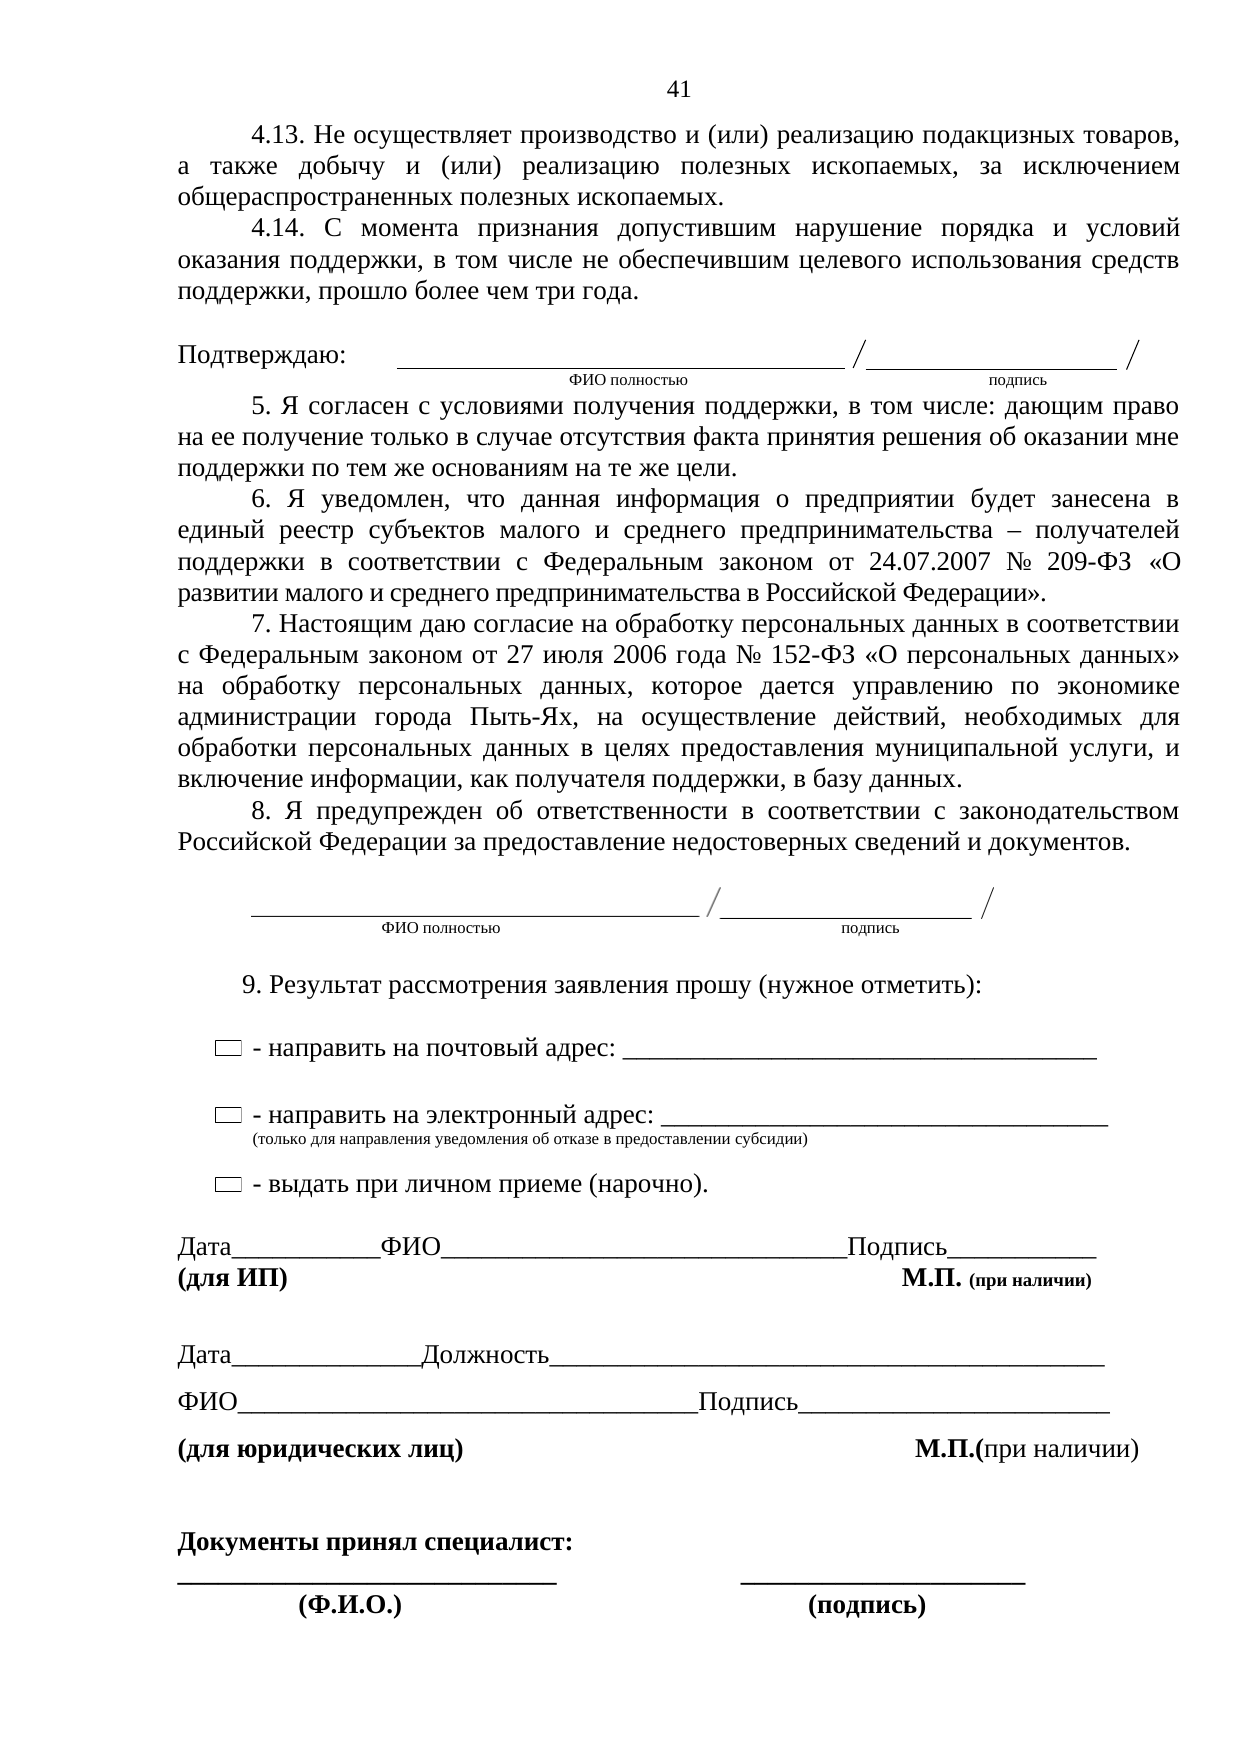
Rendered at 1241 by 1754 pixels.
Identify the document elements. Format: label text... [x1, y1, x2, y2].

text (для ИП) М.П. (при наличии) [177, 1261, 1181, 1292]
text (Ф.И.О.) (подпись) [177, 1588, 1181, 1619]
text ФИО полностью подпись [177, 370, 1181, 389]
picture [215, 1106, 242, 1124]
list - выдать при личном приеме (нарочно). [215, 1167, 1181, 1198]
text 7. Настоящим даю согласие на обработку персональных данных в соответствии с Федеральным законом от 27 июля 2006 года № 152-ФЗ «О персональных данных» на обработку персональных данных, которое дается управлению по экономике администрации города Пыть-Ях, на осуществление действий, необходимых для обработки персональных данных в целях предоставления муниципальной услуги, и включение информации, как получателя поддержки, в базу данных. [177, 607, 1181, 794]
text Дата______________Должность_________________________________________ ФИО__________________________________Подпись_______________________ [177, 1339, 1181, 1416]
text Дата___________ФИО______________________________Подпись___________ [177, 1230, 1181, 1261]
text ФИО полностью подпись [177, 918, 1181, 937]
text 4.14. С момента признания допустившим нарушение порядка и условий оказания поддержки, в том числе не обеспечившим целевого использования средств поддержки, прошло более чем три года. [177, 212, 1181, 305]
picture [251, 887, 994, 919]
text 5. Я согласен с условиями получения поддержки, в том числе: дающим право на ее получение только в случае отсутствия факта принятия решения об оказании мне поддержки по тем же основаниям на те же цели. [177, 389, 1181, 482]
text 4.13. Не осуществляет производство и (или) реализацию подакцизных товаров, а также добычу и (или) реализацию полезных ископаемых, за исключением общераспространенных полезных ископаемых. [177, 118, 1181, 212]
text 6. Я уведомлен, что данная информация о предприятии будет занесена в единый реестр субъектов малого и среднего предпринимательства – получателей поддержки в соответствии с Федеральным законом от 24.07.2007 № 209-ФЗ «О развитии малого и среднего предпринимательства в Российской Федерации». [177, 482, 1181, 607]
list - направить на почтовый адрес: ___________________________________ [215, 1031, 1181, 1062]
text Документы принял специалист: [177, 1525, 1181, 1557]
text ____________________________ _____________________ [177, 1557, 1181, 1588]
text (для юридических лиц) М.П.(при наличии) [177, 1432, 1181, 1463]
text 8. Я предупрежден об ответственности в соответствии с законодательством Российской Федерации за предоставление недостоверных сведений и документов. [177, 794, 1181, 856]
picture [215, 1176, 242, 1193]
text 9. Результат рассмотрения заявления прошу (нужное отметить): [177, 968, 1181, 1000]
list - направить на электронный адрес: _________________________________ [215, 1098, 1181, 1129]
text (только для направления уведомления об отказе в предоставлении субсидии) [252, 1129, 1181, 1162]
picture [215, 1039, 242, 1057]
text Подтверждаю: [177, 338, 1181, 370]
